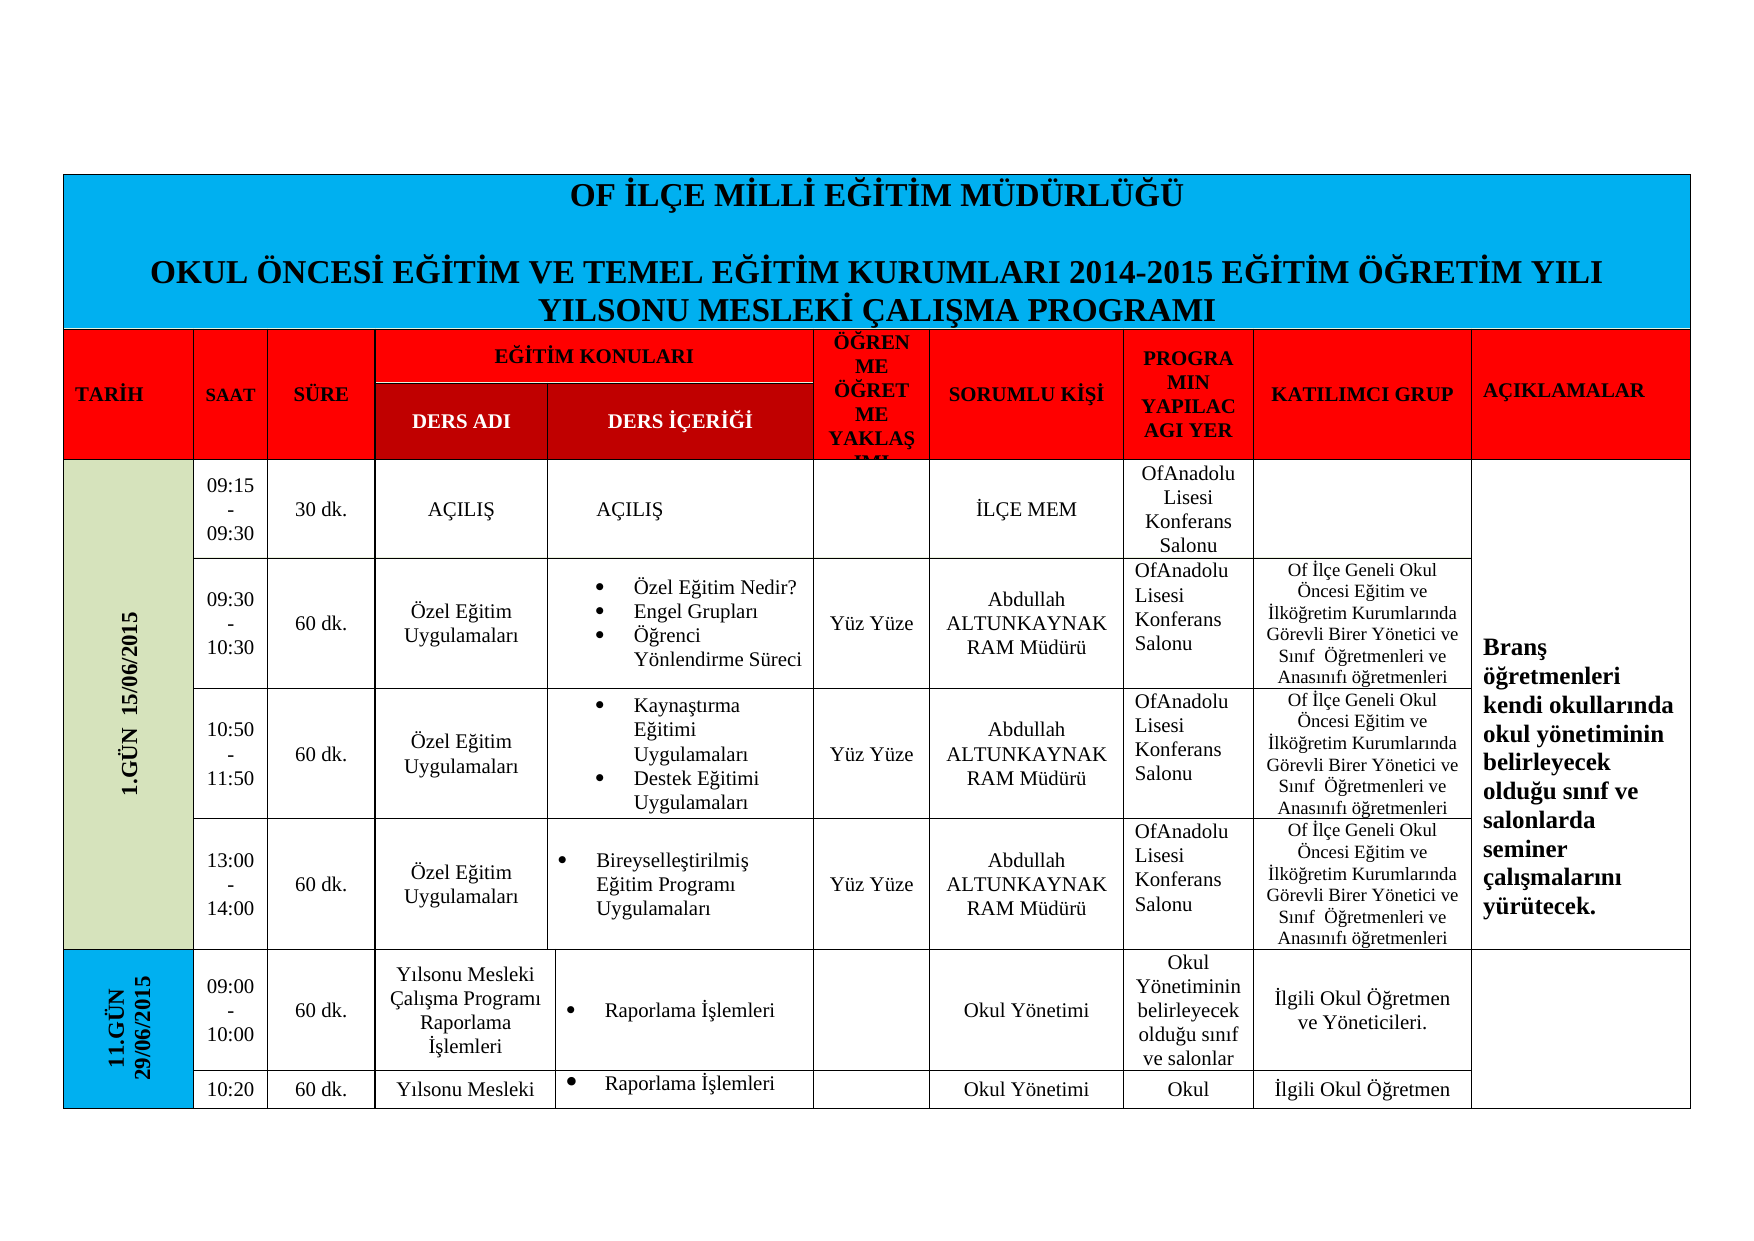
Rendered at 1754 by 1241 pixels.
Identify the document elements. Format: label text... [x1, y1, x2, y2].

table_cell 60 dk. [268, 819, 374, 949]
table_cell Özel Eğitim Nedir? Engel Grupları Öğrenci Yönlendirme Süreci [548, 559, 813, 688]
table_cell 13:00-14:00 [194, 819, 267, 949]
table_cell 60 dk. [268, 689, 374, 818]
table_cell Özel Eğitim Uygulamaları [376, 559, 547, 688]
table_cell AÇILIŞ [548, 460, 813, 557]
table_cell Kaynaştırma Eğitimi Uygulamaları Destek Eğitimi Uygulamaları [548, 689, 813, 818]
table_cell İlgili Okul Öğretmen ve Yöneticileri. [1254, 1071, 1471, 1108]
table_cell OfAnadolu Lisesi Konferans Salonu [1124, 460, 1253, 557]
table_cell 60 dk. [268, 1071, 374, 1108]
table_header OF İLÇE MİLLİ EĞİTİM MÜDÜRLÜĞÜ OKUL ÖNCESİ EĞİTİM VE TEMEL EĞİTİM KURUMLARI 2014-2015 EĞİTİM ÖĞRETİM YILI YILSONU MESLEKİ ÇALIŞMA PROGRAMI [64, 175, 1690, 328]
table_cell [814, 950, 929, 1070]
table_cell [1254, 460, 1471, 557]
table_cell Okul Yönetimi [930, 1071, 1123, 1108]
table_cell Raporlama İşlemleri [556, 1071, 813, 1108]
table_cell [1472, 1070, 1690, 1108]
table_cell AÇILIŞ [376, 460, 547, 557]
table_cell Branş öğretmenleri kendi okullarında okul yönetiminin belirleyecek olduğu sınıf ve salonlarda seminer çalışmalarını yürütecek. [1472, 460, 1690, 949]
table_cell OfAnadolu Lisesi Konferans Salonu [1124, 689, 1253, 818]
table_cell Abdullah ALTUNKAYNAK RAM Müdürü [930, 689, 1123, 818]
table_cell Okul Yönetimi [930, 950, 1123, 1070]
table_cell ÖĞRENME ÖĞRETME YAKLAŞIMI [814, 330, 929, 459]
table_cell OfAnadolu Lisesi Konferans Salonu [1124, 559, 1253, 688]
table_cell 11.GÜN 29/06/2015 [64, 950, 193, 1108]
table_cell 10:50-11:50 [194, 689, 267, 818]
table_cell Özel Eğitim Uygulamaları [376, 689, 547, 818]
table_cell Yüz Yüze [814, 819, 929, 949]
table_cell OfAnadolu Lisesi Konferans Salonu [1124, 819, 1253, 949]
table_cell [814, 1071, 929, 1108]
table_cell Yılsonu Mesleki Çalışma Programı Raporlama İşlemleri [376, 950, 555, 1070]
table_cell 09:30-10:30 [194, 559, 267, 688]
table_cell 60 dk. [268, 559, 374, 688]
table_cell Of İlçe Geneli Okul Öncesi Eğitim ve İlköğretim Kurumlarında Görevli Birer Yönetici ve Sınıf Öğretmenleri ve Anasınıfı öğretmenleri [1254, 819, 1471, 949]
table_cell 1.GÜN 15/06/2015 [64, 460, 193, 949]
table_cell [814, 460, 929, 557]
table_cell TARİH [64, 330, 193, 459]
table_cell İLÇE MEM [930, 460, 1123, 557]
table_cell 09:00-10:00 [194, 950, 267, 1070]
table_cell Yılsonu Mesleki Çalışma Programı Raporlama İşlemleri [376, 1071, 555, 1108]
table_cell Of İlçe Geneli Okul Öncesi Eğitim ve İlköğretim Kurumlarında Görevli Birer Yönetici ve Sınıf Öğretmenleri ve Anasınıfı öğretmenleri [1254, 689, 1471, 818]
table_cell PROGRAMIN YAPILACAGI YER [1124, 330, 1253, 459]
table_cell Özel Eğitim Uygulamaları [376, 819, 547, 949]
table_cell KATILIMCI GRUP [1254, 330, 1471, 459]
table_cell Abdullah ALTUNKAYNAK RAM Müdürü [930, 819, 1123, 949]
table_cell DERS ADI [376, 384, 547, 459]
table_cell 30 dk. [268, 460, 374, 557]
table_cell Raporlama İşlemleri [556, 950, 813, 1070]
table_cell EĞİTİM KONULARI [376, 330, 813, 382]
table_cell Bireyselleştirilmiş Eğitim Programı Uygulamaları [548, 819, 813, 949]
table_cell SAAT [194, 330, 267, 459]
table_cell SORUMLU KİŞİ [930, 330, 1123, 459]
table_cell AÇIKLAMALAR [1472, 330, 1690, 459]
table_cell Okul Yönetiminin belirleyecek olduğu sınıf ve salonlar [1124, 1071, 1253, 1108]
table_cell 10:20-11:40 [194, 1071, 267, 1108]
table_cell Yüz Yüze [814, 689, 929, 818]
table_cell Abdullah ALTUNKAYNAK RAM Müdürü [930, 559, 1123, 688]
table_cell 60 dk. [268, 950, 374, 1070]
table_cell Yüz Yüze [814, 559, 929, 688]
table_cell SÜRE [268, 330, 374, 459]
table_cell Of İlçe Geneli Okul Öncesi Eğitim ve İlköğretim Kurumlarında Görevli Birer Yönetici ve Sınıf Öğretmenleri ve Anasınıfı öğretmenleri [1254, 559, 1471, 688]
table_cell Okul Yönetiminin belirleyecek olduğu sınıf ve salonlar [1124, 950, 1253, 1070]
table_cell DERS İÇERİĞİ [548, 384, 813, 459]
table_cell [1472, 950, 1690, 1070]
table_cell 09:15-09:30 [194, 460, 267, 557]
table_cell İlgili Okul Öğretmen ve Yöneticileri. [1254, 950, 1471, 1070]
